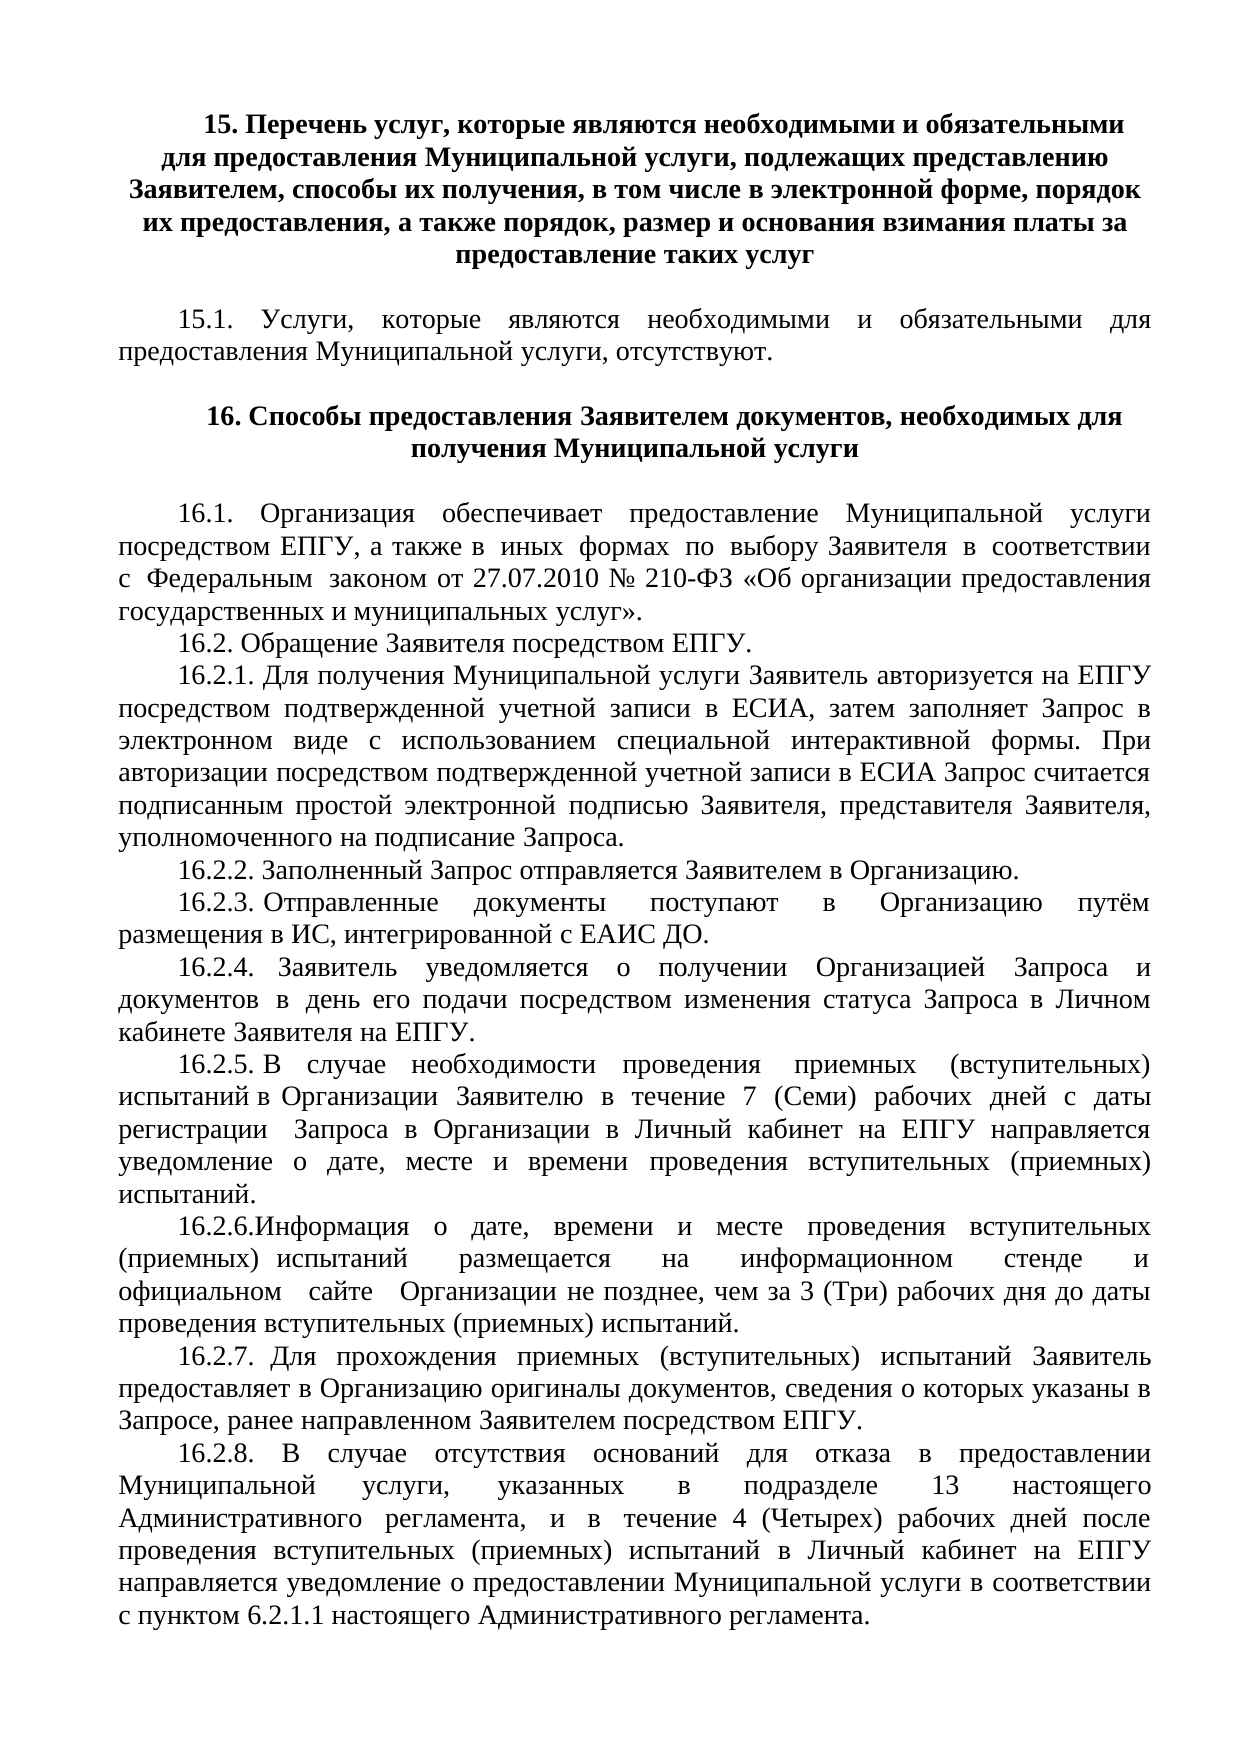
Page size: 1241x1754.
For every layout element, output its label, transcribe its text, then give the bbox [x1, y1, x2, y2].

text 16.2.8. В случае отсутствия оснований для отказа в предоставлении Муниципальной услуги, указанных в подразделе 13 настоящего Административного регламента, и в течение 4 (Четырех) рабочих дней после проведения вступительных (приемных) испытаний в Личный кабинет на ЕПГУ направляется уведомление о предоставлении Муниципальной услуги в соответствии с пунктом 6.2.1.1 настоящего Административного регламента. [118, 1436, 1151, 1630]
text 16.1. Организация обеспечивает предоставление Муниципальной услуги посредством ЕПГУ, а также в иных формах по выбору Заявителя в соответствии с Федеральным законом от 27.07.2010 № 210-ФЗ «Об организации предоставления государственных и муниципальных услуг». [118, 496, 1151, 626]
text 16.2.5. В случае необходимости проведения приемных (вступительных) испытаний в Организации Заявителю в течение 7 (Семи) рабочих дней с даты регистрации Запроса в Организации в Личный кабинет на ЕПГУ направляется уведомление о дате, месте и времени проведения вступительных (приемных) испытаний. [118, 1047, 1151, 1209]
text 16. Способы предоставления Заявителем документов, необходимых для получения Муниципальной услуги [118, 399, 1151, 464]
text 16.2.3. Отправленные документы поступают в Организацию путём размещения в ИС, интегрированной с ЕАИС ДО. [118, 885, 1151, 950]
text 16.2.2. Заполненный Запрос отправляется Заявителем в Организацию. [118, 853, 1151, 885]
text 16.2.4. Заявитель уведомляется о получении Организацией Запроса и документов в день его подачи посредством изменения статуса Запроса в Личном кабинете Заявителя на ЕПГУ. [118, 950, 1151, 1047]
text 16.2. Обращение Заявителя посредством ЕПГУ. [118, 626, 1151, 658]
text 15. Перечень услуг, которые являются необходимыми и обязательными для предоставления Муниципальной услуги, подлежащих представлению Заявителем, способы их получения, в том числе в электронной форме, порядок их предоставления, а также порядок, размер и основания взимания платы за предоставление таких услуг [118, 108, 1151, 269]
text 16.2.1. Для получения Муниципальной услуги Заявитель авторизуется на ЕПГУ посредством подтвержденной учетной записи в ЕСИА, затем заполняет Запрос в электронном виде с использованием специальной интерактивной формы. При авторизации посредством подтвержденной учетной записи в ЕСИА Запрос считается подписанным простой электронной подписью Заявителя, представителя Заявителя, уполномоченного на подписание Запроса. [118, 658, 1151, 853]
text 16.2.6.Информация о дате, времени и месте проведения вступительных (приемных) испытаний размещается на информационном стенде и официальном сайте Организации не позднее, чем за 3 (Три) рабочих дня до даты проведения вступительных (приемных) испытаний. [118, 1209, 1151, 1339]
text 15.1. Услуги, которые являются необходимыми и обязательными для предоставления Муниципальной услуги, отсутствуют. [118, 302, 1151, 367]
text 16.2.7. Для прохождения приемных (вступительных) испытаний Заявитель предоставляет в Организацию оригиналы документов, сведения о которых указаны в Запросе, ранее направленном Заявителем посредством ЕПГУ. [118, 1339, 1151, 1436]
